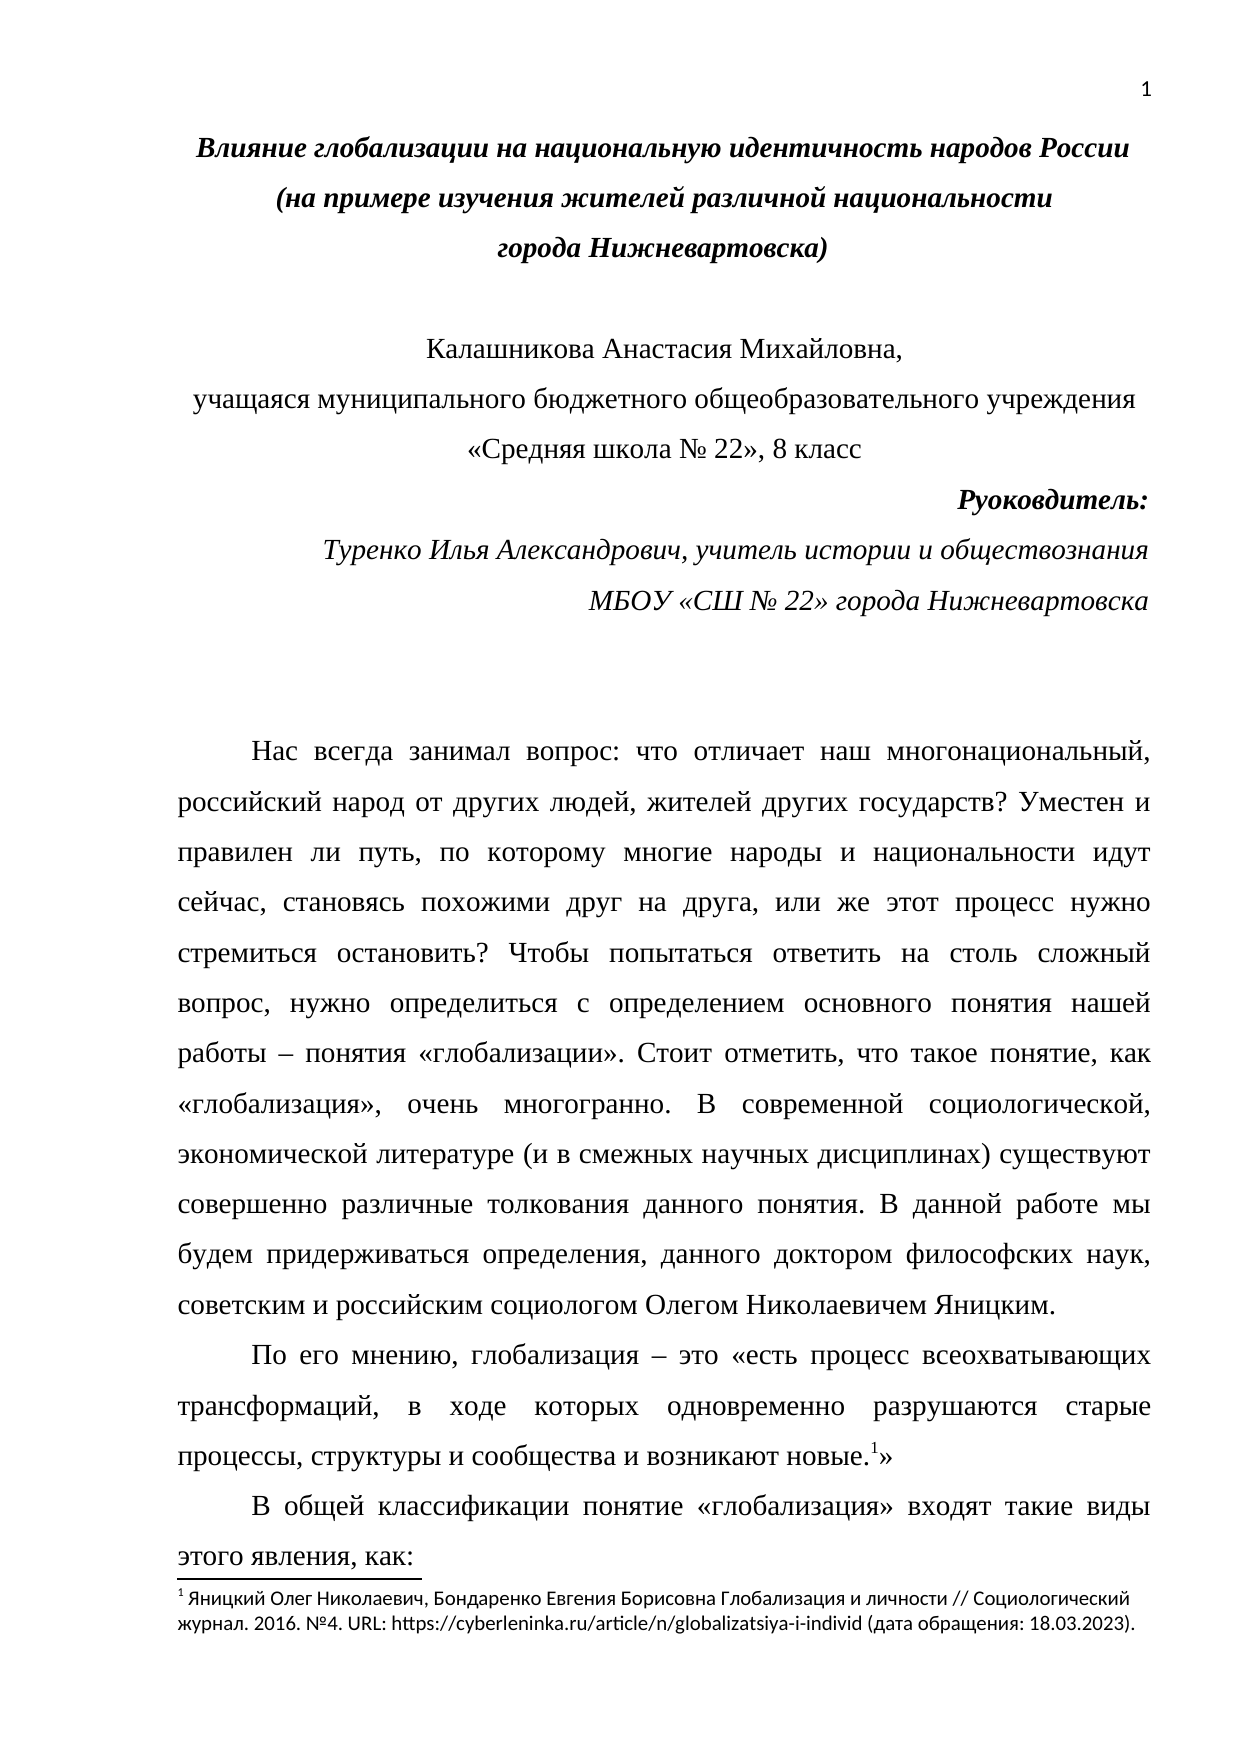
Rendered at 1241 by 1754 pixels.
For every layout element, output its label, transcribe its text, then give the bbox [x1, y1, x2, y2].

text «Средняя школа № 22», 8 класс [177, 432, 1152, 465]
text Калашникова Анастасия Михайловна, [177, 331, 1152, 364]
text Нас всегда занимал вопрос: что отличает наш многонациональный, российский народ от других людей, жителей других государств? Уместен и правилен ли путь, по которому многие народы и национальности идут сейчас, становясь похожими друг на друга, или же этот процесс нужно стремиться остановить? Чтобы попытаться ответить на столь сложный вопрос, нужно определиться с определением основного понятия нашей работы – понятия «глобализации». Стоит отметить, что такое понятие, как «глобализация», очень многогранно. В современной социологической, экономической литературе (и в смежных научных дисциплинах) существуют совершенно различные толкования данного понятия. В данной работе мы будем придерживаться определения, данного доктором философских наук, советским и российским социологом Олегом Николаевичем Яницким. [177, 733, 1152, 1321]
text Руоковдитель: [177, 482, 1152, 516]
text В общей классификации понятие «глобализация» входят такие виды этого явления, как: [177, 1488, 1152, 1572]
text города Нижневартовска) [177, 230, 1152, 264]
text МБОУ «СШ № 22» города Нижневартовска [177, 583, 1152, 616]
text Влияние глобализации на национальную идентичность народов России (на примере изучения жителей различной национальности [177, 130, 1152, 214]
text Туренко Илья Александрович, учитель истории и обществознания [177, 532, 1152, 566]
text учащаяся муниципального бюджетного общеобразовательного учреждения [177, 381, 1152, 415]
text По его мнению, глобализация – это «есть процесс всеохватывающих трансформаций, в ходе которых одновременно разрушаются старые процессы, структуры и сообщества и возникают новые.» [177, 1337, 1152, 1471]
